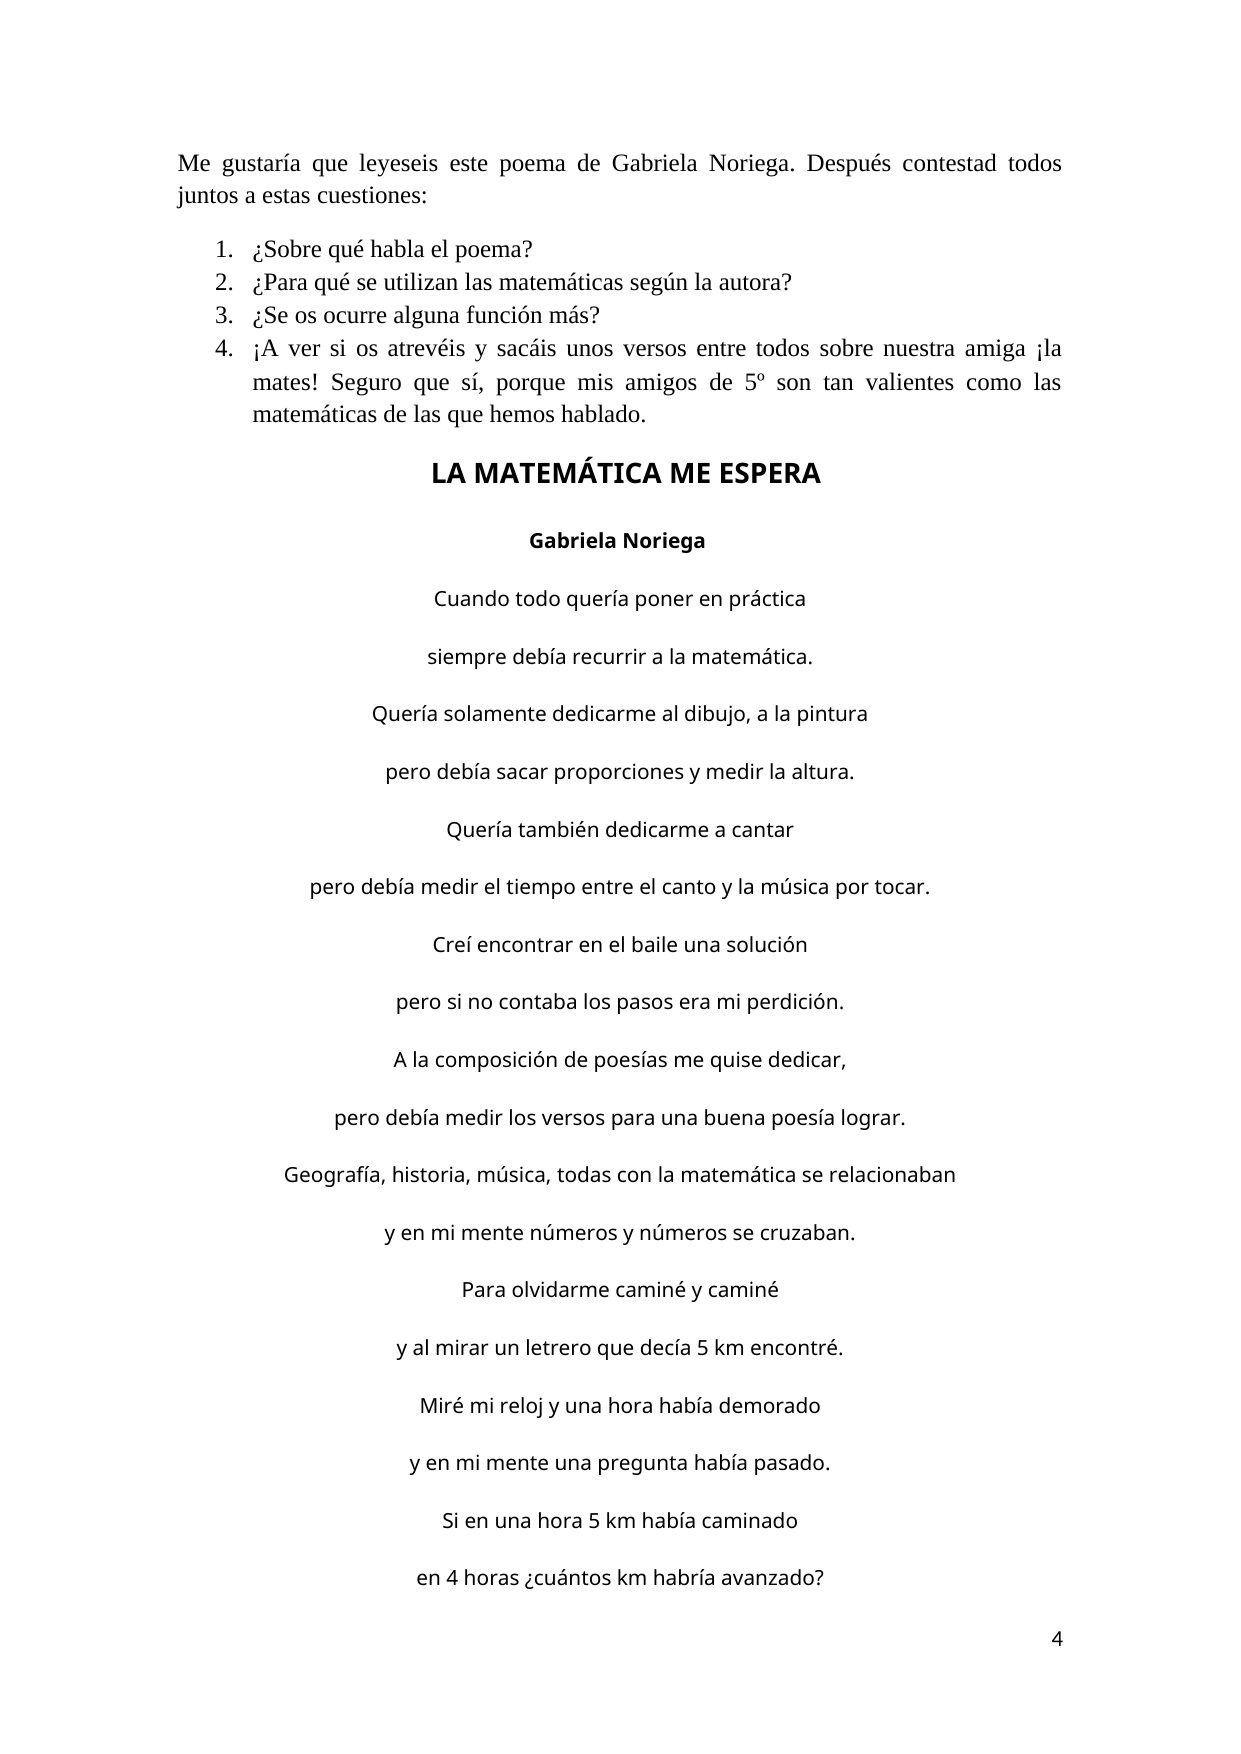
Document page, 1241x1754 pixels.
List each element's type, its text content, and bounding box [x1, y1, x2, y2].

text Quería solamente dedicarme al dibujo, a la pintura [177, 699, 1063, 728]
text pero debía medir el tiempo entre el canto y la música por tocar. [177, 872, 1063, 901]
list ¿Se os ocurre alguna función más? [215, 301, 1063, 329]
text Gabriela Noriega [177, 527, 1063, 555]
text siempre debía recurrir a la matemática. [177, 642, 1063, 670]
text Para olvidarme caminé y caminé [177, 1276, 1063, 1304]
text pero debía sacar proporciones y medir la altura. [177, 757, 1063, 786]
text Miré mi reloj y una hora había demorado [177, 1391, 1063, 1419]
text pero si no contaba los pasos era mi perdición. [177, 987, 1063, 1016]
text en 4 horas ¿cuántos km habría avanzado? [177, 1563, 1063, 1592]
text Me gustaría que leyeseis este poema de Gabriela Noriega. Después contestad todos juntos a estas cuestiones: [177, 148, 1063, 209]
text Si en una hora 5 km había caminado [177, 1506, 1063, 1534]
text y en mi mente números y números se cruzaban. [177, 1218, 1063, 1246]
text y al mirar un letrero que decía 5 km encontré. [177, 1333, 1063, 1362]
text y en mi mente una pregunta había pasado. [177, 1448, 1063, 1477]
list ¿Sobre qué habla el poema? [215, 234, 1063, 263]
text Geografía, historia, música, todas con la matemática se relacionaban [177, 1160, 1063, 1189]
list ¡A ver si os atrevéis y sacáis unos versos entre todos sobre nuestra amiga ¡la mates! Seguro que sí, porque mis amigos de 5º son tan valientes como las matemáticas de las que hemos hablado. [215, 333, 1063, 428]
text Creí encontrar en el baile una solución [177, 930, 1063, 958]
text aLA MATEMÁTICA ME ESPERA [177, 453, 1063, 492]
text Quería también dedicarme a cantar [177, 815, 1063, 843]
text pero debía medir los versos para una buena poesía lograr. [177, 1103, 1063, 1131]
text A la composición de poesías me quise dedicar, [177, 1045, 1063, 1073]
text Cuando todo quería poner en práctica [177, 584, 1063, 613]
list ¿Para qué se utilizan las matemáticas según la autora? [215, 267, 1063, 296]
